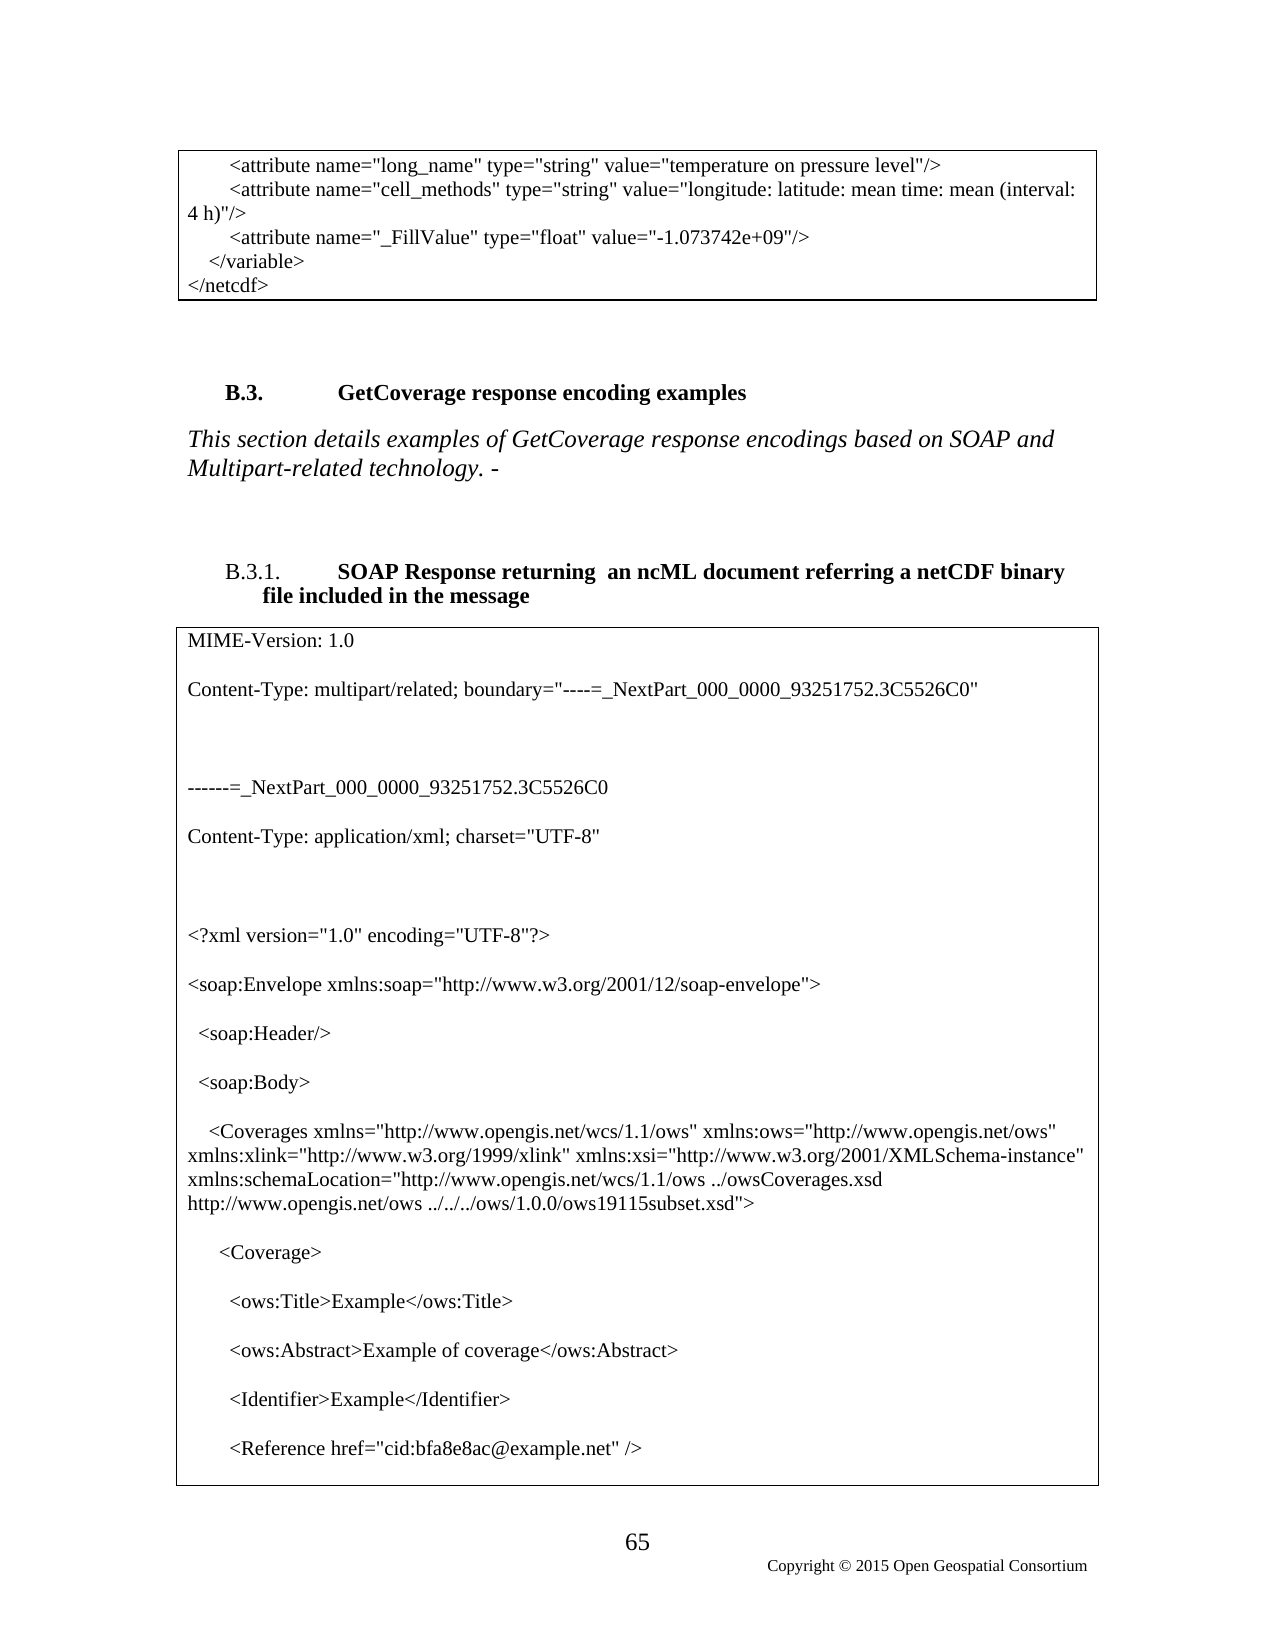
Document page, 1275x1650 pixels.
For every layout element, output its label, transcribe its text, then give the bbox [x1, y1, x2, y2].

text <attribute name="long_name" type="string" value="temperature on pressure level"/> [179, 151, 1096, 177]
text <attribute name="cell_methods" type="string" value="longitude: latitude: mean time: mean (interval: 4 h)"/> [187, 177, 1087, 225]
text <attribute name="_FillValue" type="float" value="-1.073742e+09"/> [187, 225, 1087, 249]
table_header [177, 628, 1098, 1485]
text </variable> [187, 249, 1087, 270]
text This section details examples of GetCoverage response encodings based on SOAP and Multipart-related technology. - [187, 424, 1087, 482]
text </netcdf> [179, 270, 1096, 299]
text SOAP Response returning an ncML document referring a netCDF binary file included in the message [225, 560, 1087, 608]
text GetCoverage response encoding examples [225, 379, 1087, 405]
